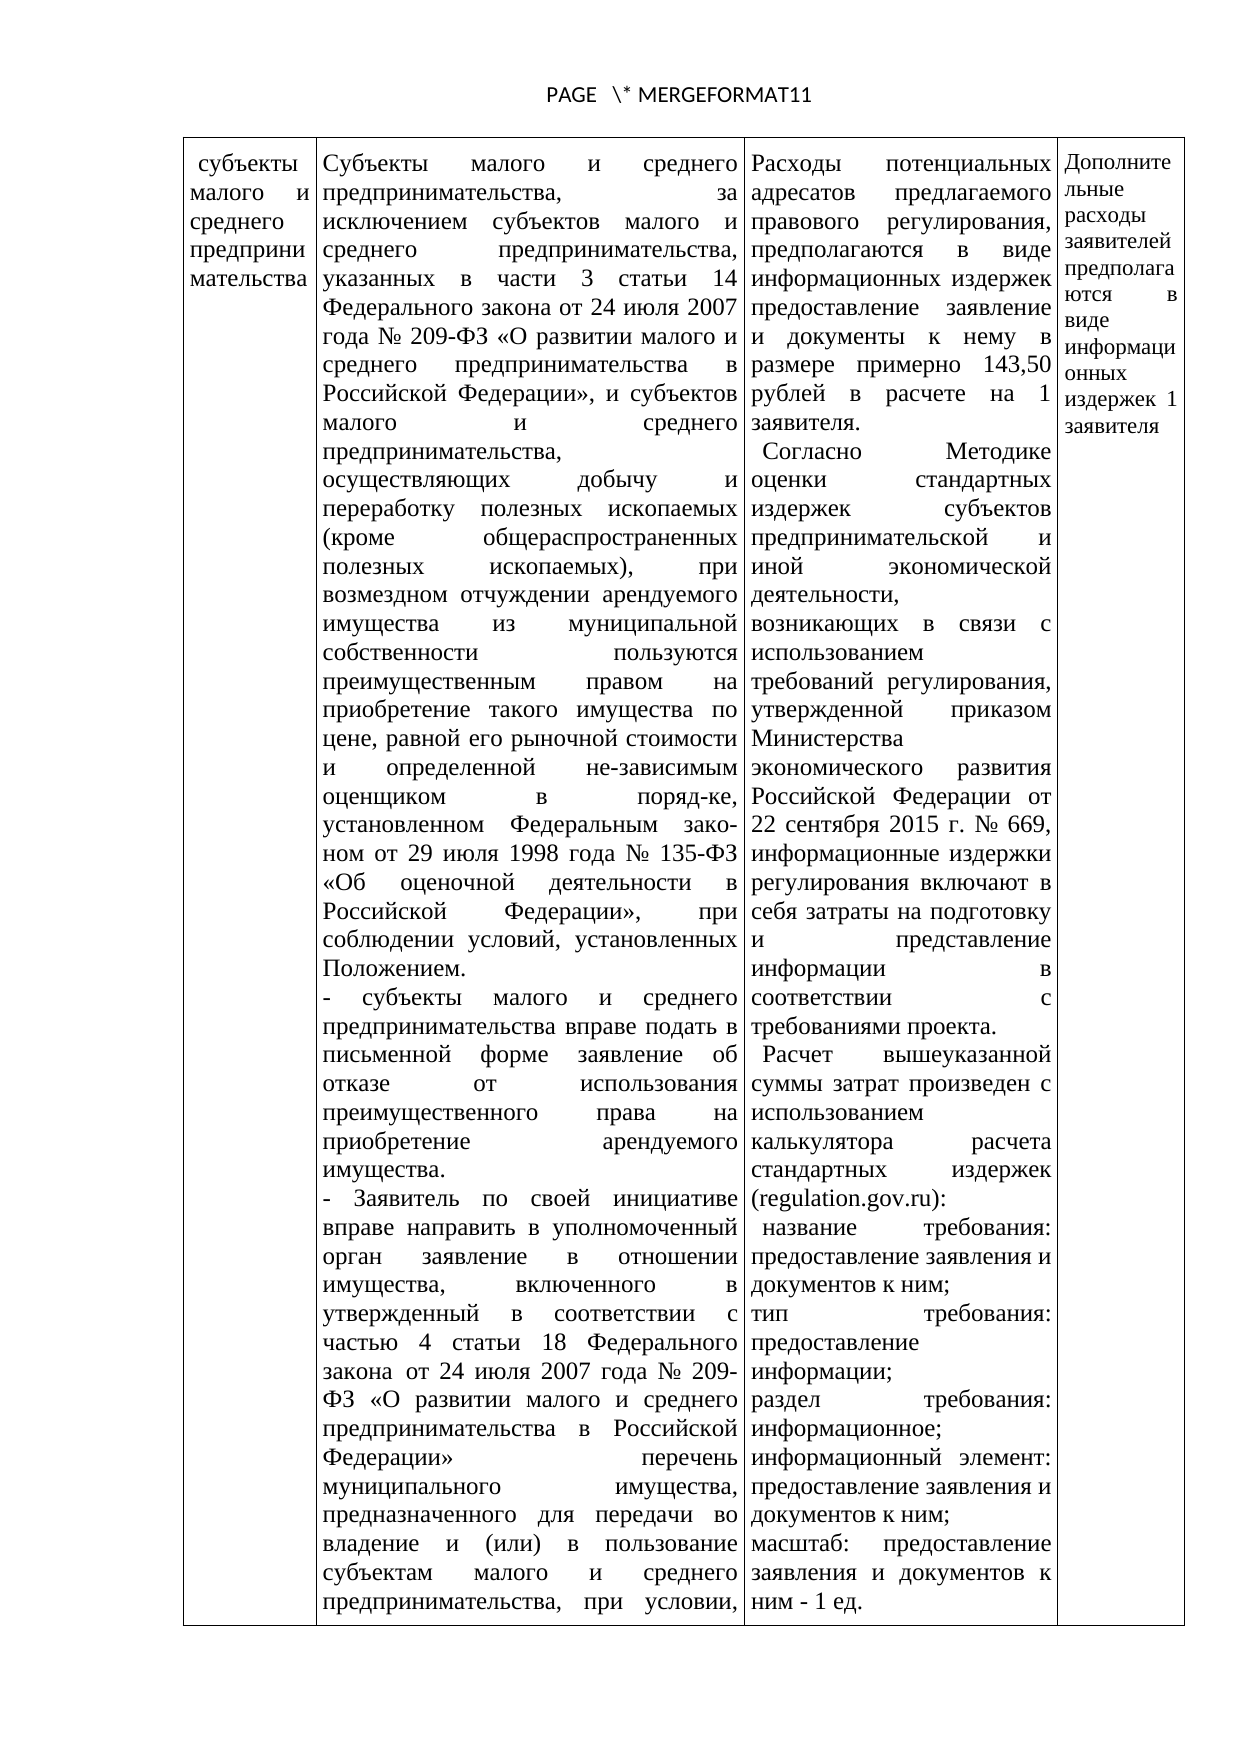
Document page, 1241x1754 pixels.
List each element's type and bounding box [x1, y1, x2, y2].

table_cell [184, 138, 316, 1625]
table_cell [745, 138, 1057, 1625]
table_cell [317, 138, 744, 1625]
table_cell [1058, 138, 1184, 1625]
